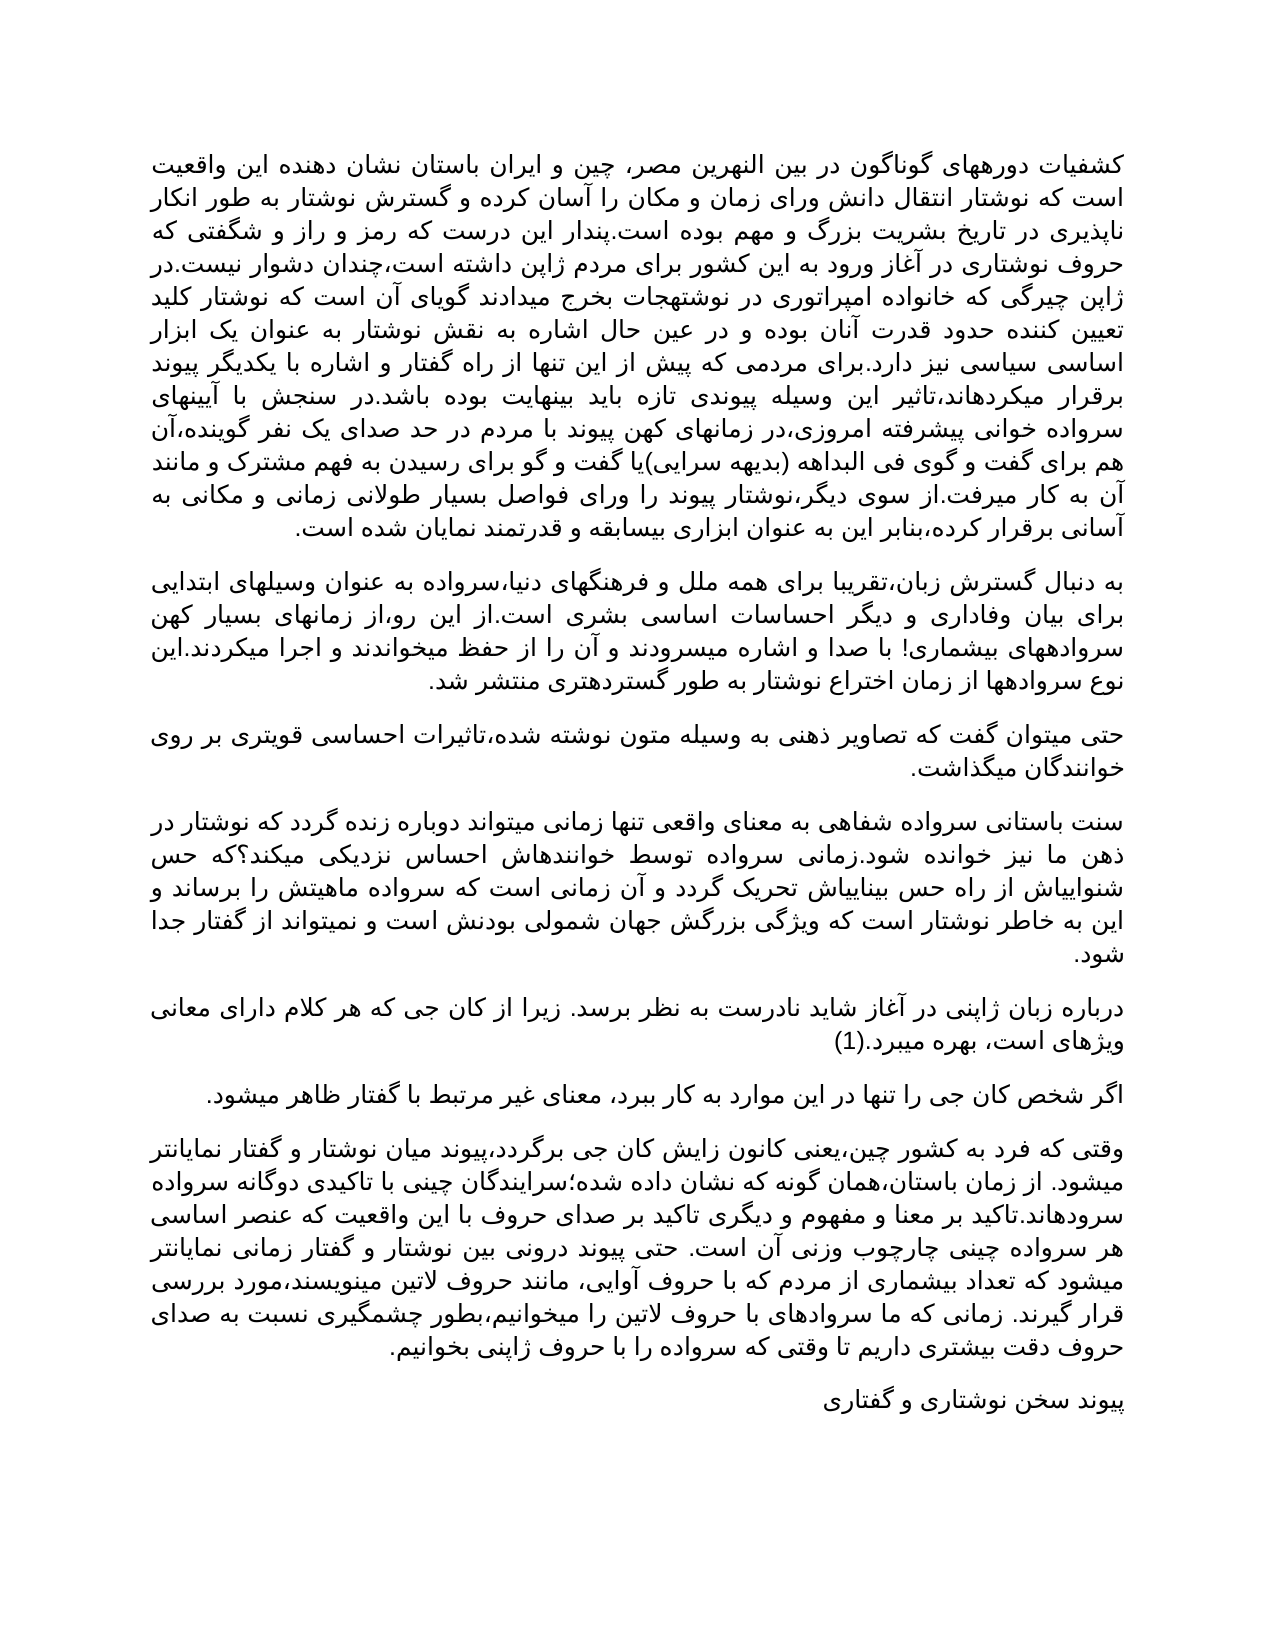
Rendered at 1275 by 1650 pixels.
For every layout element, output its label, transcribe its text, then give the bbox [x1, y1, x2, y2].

text کشفیات دوره‏های گوناگون در بین النهرین مصر، چین و ایران باستان نشان دهنده این واقعیت است که‏ نوشتار انتقال دانش ورای زمان و مکان را آسان کرده و گسترش نوشتار به طور انکار ناپذیری در تاریخ بشریت‏ بزرگ و مهم بوده است.پندار این درست که رمز و راز و شگفتی که حروف نوشتاری در آغاز ورود به این کشور برای مردم ژاپن داشته است،چندان دشوار نیست.در ژاپن چیرگی که خانواده امپراتوری در نوشته‏جات بخرج‏ می‏دادند گویای آن است که نوشتار کلید تعیین کننده حدود قدرت آنان بوده و در عین حال اشاره به نقش نوشتار به‏ عنوان یک ابزار اساسی سیاسی نیز دارد.برای مردمی که‏ پیش از این تنها از راه گفتار و اشاره با یکدیگر پیوند برقرار می‏کرده‏اند،تاثیر این وسیله پیوندی تازه باید بی‏نهایت بوده‏ باشد.در سنجش با آیین‏های سرواده خوانی پیشرفته‏ امروزی،در زمان‏های کهن پیوند با مردم در حد صدای‏ یک نفر گوینده،آن هم برای گفت و گوی فی البداهه‏ (بدیهه سرایی)یا گفت و گو برای رسیدن به فهم مشترک و مانند آن به کار می‏رفت.از سوی دیگر،نوشتار پیوند را ورای فواصل بسیار طولانی زمانی و مکانی به آسانی برقرار کرده،بنابر این به عنوان ابزاری بی‏سابقه و قدرتمند نمایان‏ شده است. [150, 150, 1125, 542]
text وقتی که فرد به کشور چین،یعنی کانون زایش کان‏ جی برگردد،پیوند میان نوشتار و گفتار نمایان‏تر می‏شود. از زمان باستان،همان گونه که نشان داده شده؛سرایندگان‏ چینی با تاکیدی دوگانه سرواده سروده‏اند.تاکید بر معنا و مفهوم و دیگری تاکید بر صدای حروف با این واقعیت که‏ عنصر اساسی هر سرواده چینی چارچوب وزنی آن است. حتی پیوند درونی بین نوشتار و گفتار زمانی نمایان‏تر می‏شود که تعداد بی‏شماری از مردم که با حروف آوایی، مانند حروف لاتین می‏نویسند،مورد بررسی قرار گیرند. زمانی که ما سرواده‏ای با حروف لاتین را می‏خوانیم،بطور چشمگیری نسبت به صدای حروف دقت بیشتری داریم تا وقتی که سرواده را با حروف ژاپنی بخوانیم. [150, 1133, 1125, 1360]
text حتی می‏توان گفت که تصاویر ذهنی به وسیله متون‏ نوشته شده،تاثیرات احساسی قوی‏تری بر روی‏ خوانندگان می‏گذاشت. [150, 720, 1125, 782]
text به دنبال گسترش زبان،تقریبا برای همه ملل و فرهنگ‏های دنیا،سرواده به عنوان وسیله‏ای ابتدایی برای‏ بیان وفاداری و دیگر احساسات اساسی بشری است.از این رو،از زمان‏های بسیار کهن سرواده‏های بی‏شماری! با صدا و اشاره می‏سرودند و آن را از حفظ می‏خواندند و اجرا می‏کردند.این نوع سرواده‏ها از زمان اختراع نوشتار به طور گسترده‏تری منتشر شد. [150, 567, 1125, 695]
text سنت باستانی سرواده شفاهی به معنای واقعی تنها زمانی می‏تواند دوباره زنده گردد که نوشتار در ذهن ما نیز خوانده شود.زمانی سرواده توسط خواننده‏اش احساس‏ نزدیکی می‏کند؟که حس شنوایی‏اش از راه حس بینایی‏اش‏ تحریک گردد و آن زمانی است که سرواده ماهیتش را برساند و این به خاطر نوشتار است که ویژگی بزرگش‏ جهان شمولی بودنش است و نمی‏تواند از گفتار جدا شود. [150, 807, 1125, 968]
text پیوند سخن نوشتاری و گفتاری [150, 1386, 1125, 1414]
text اگر شخص کان جی را تنها در این موارد به کار ببرد، معنای غیر مرتبط با گفتار ظاهر می‏شود. [150, 1080, 1125, 1108]
text درباره زبان ژاپنی در آغاز شاید نادرست به نظر برسد. زیرا از کان جی که هر کلام دارای معانی ویژه‏ای است، بهره می‏برد.(1) [150, 993, 1125, 1054]
